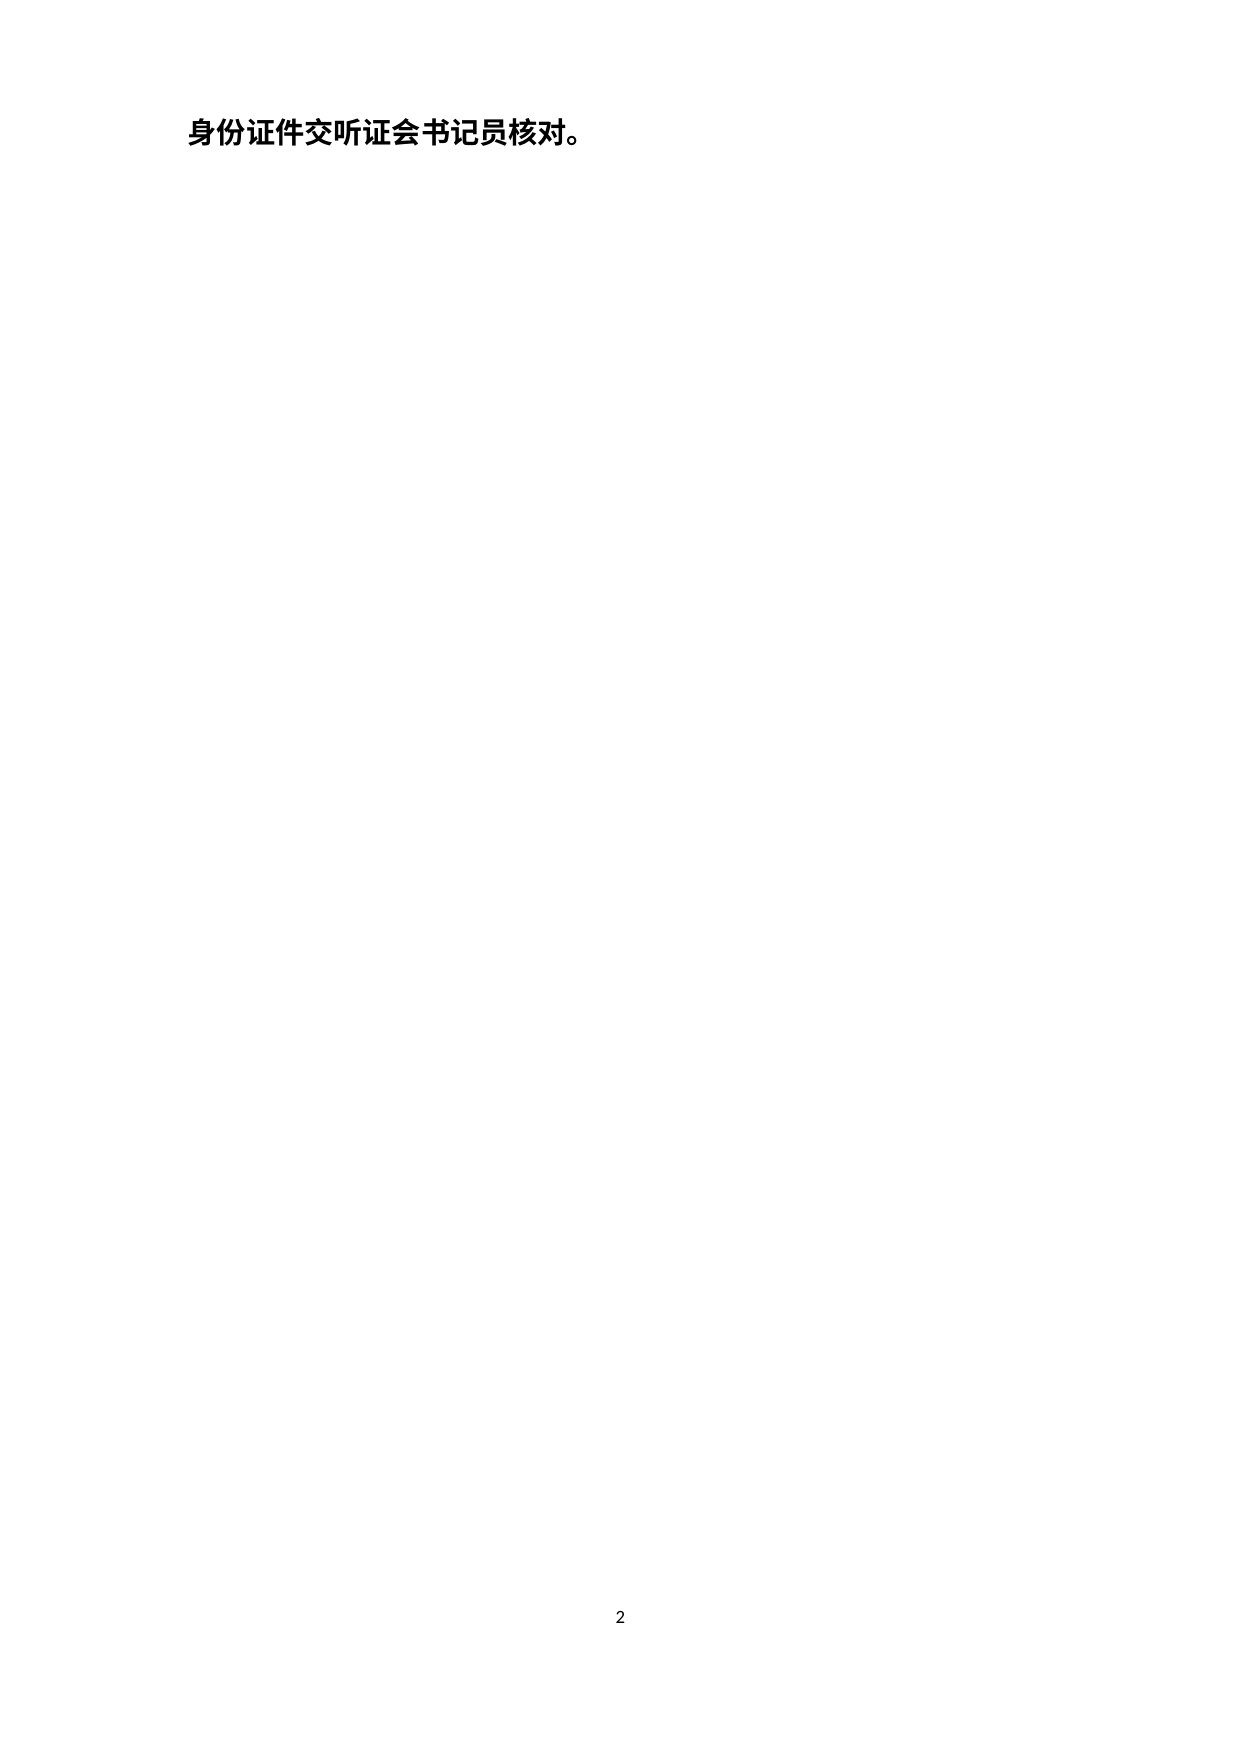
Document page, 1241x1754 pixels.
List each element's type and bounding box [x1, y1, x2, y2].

text [187, 99, 1053, 164]
